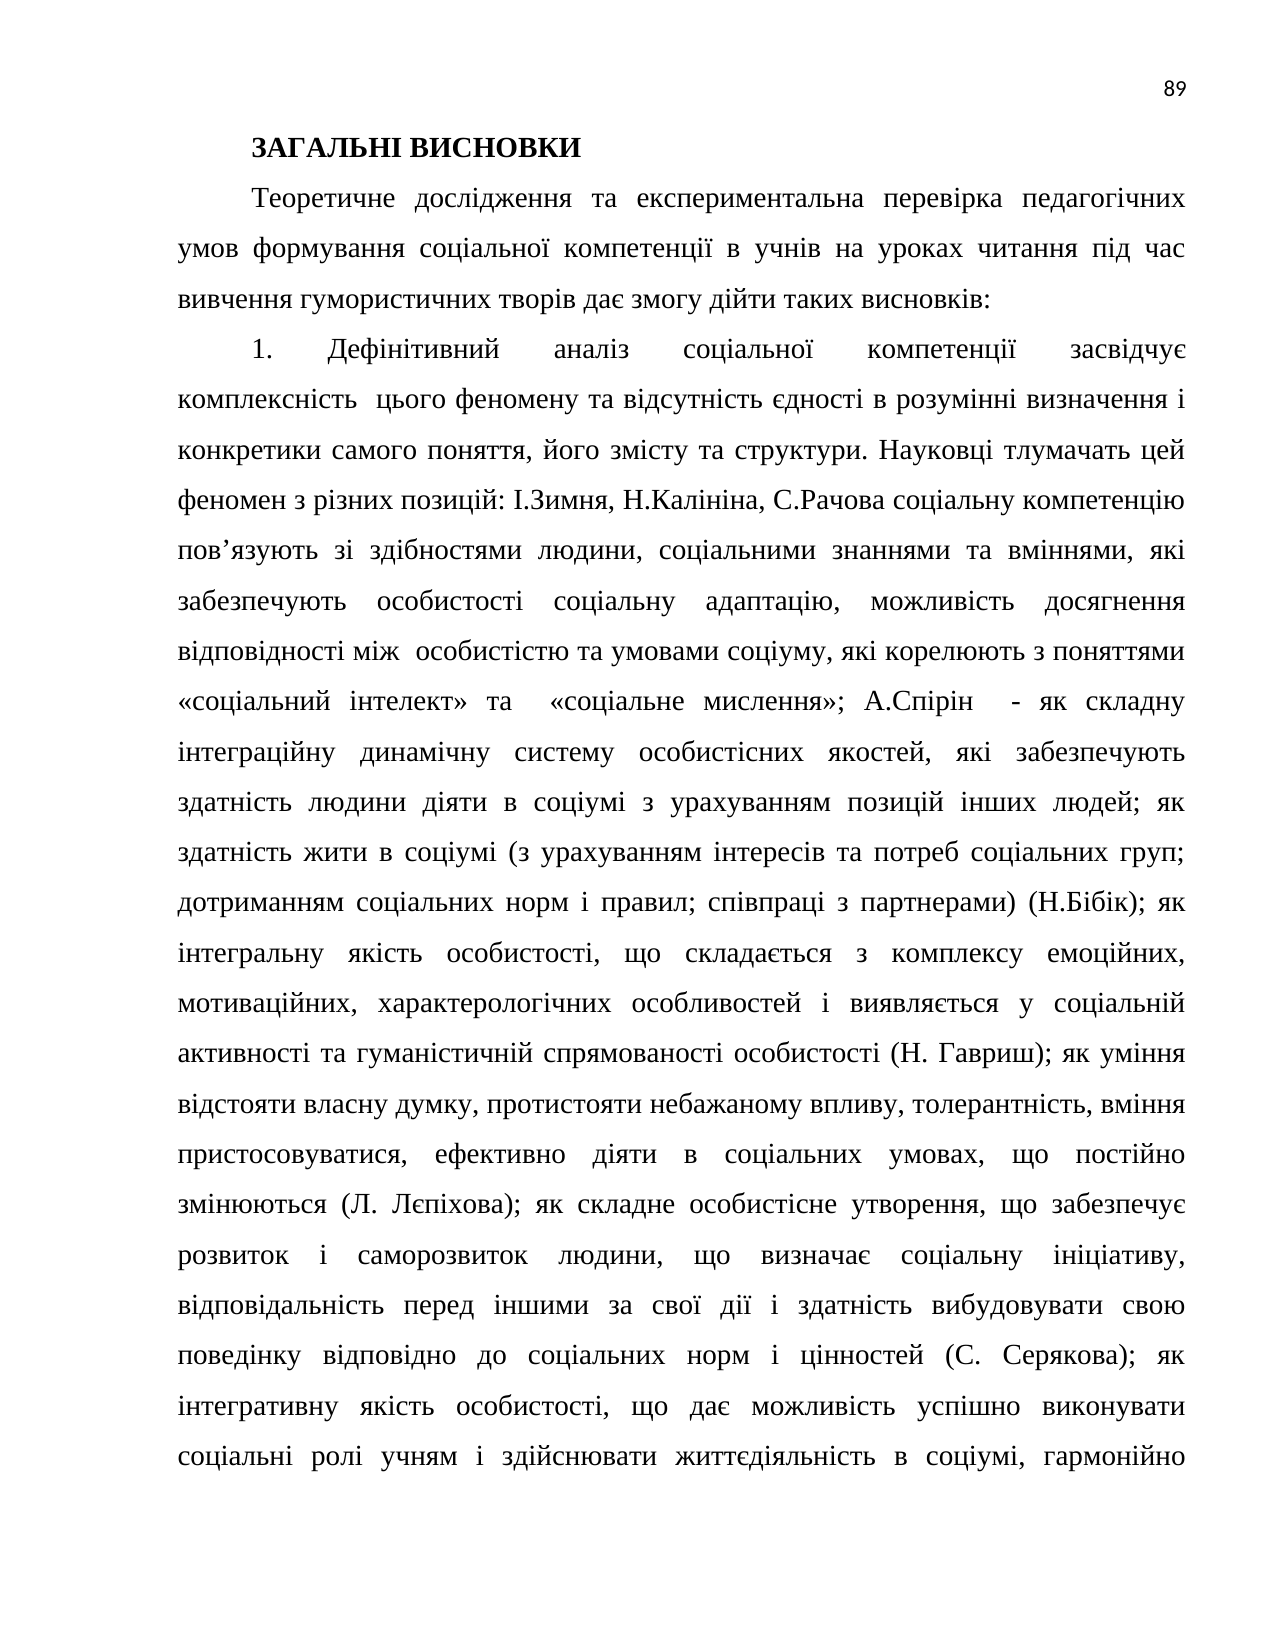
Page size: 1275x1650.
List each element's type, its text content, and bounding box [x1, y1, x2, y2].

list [177, 331, 1186, 1472]
text Теоретичне дослідження та експериментальна перевірка педагогічних умов формування соціальної компетенції в учнів на уроках читання під час вивчення гумористичних творів дає змогу дійти таких висновків: [177, 180, 1186, 314]
text ЗАГАЛЬНІ ВИСНОВКИ [177, 130, 1186, 163]
